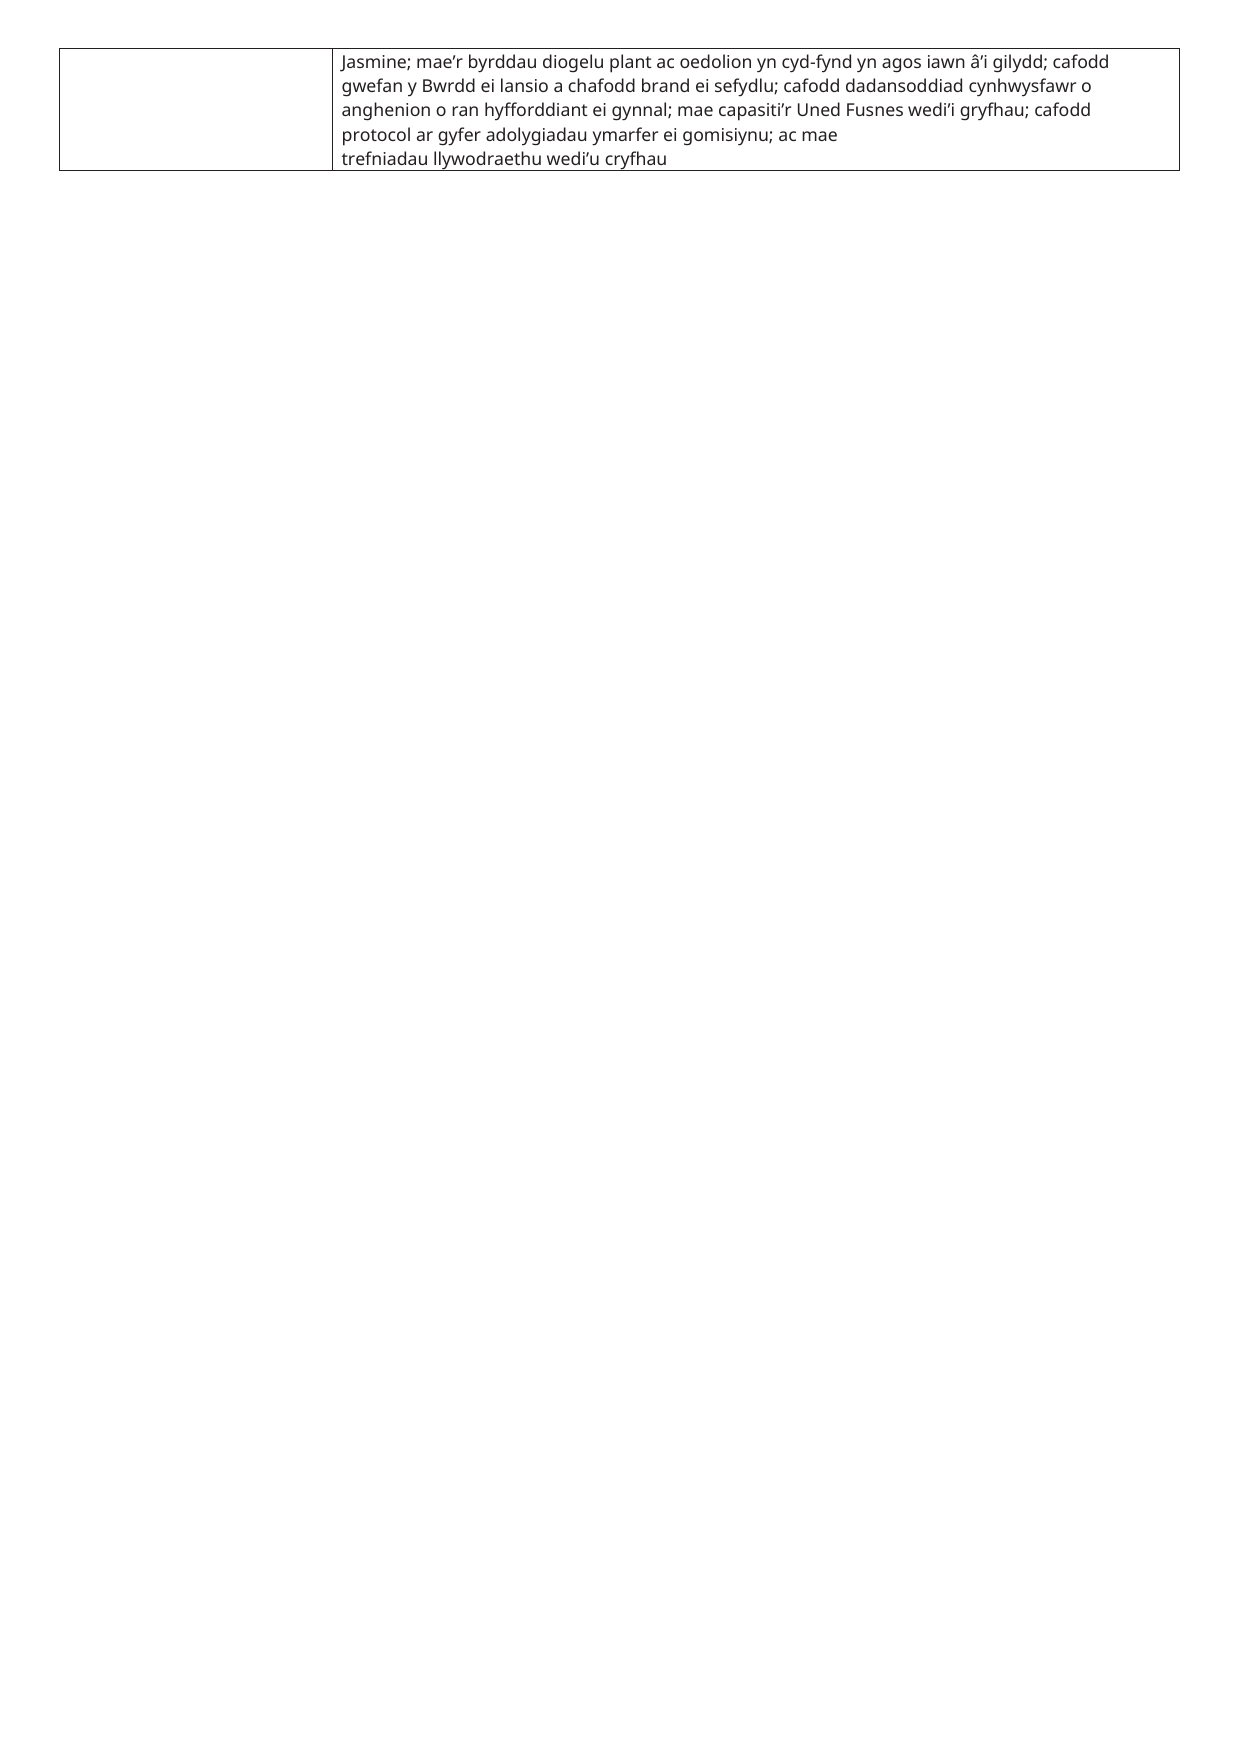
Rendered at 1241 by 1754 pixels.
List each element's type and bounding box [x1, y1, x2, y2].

table_cell [333, 49, 1179, 170]
table_cell [60, 49, 332, 170]
